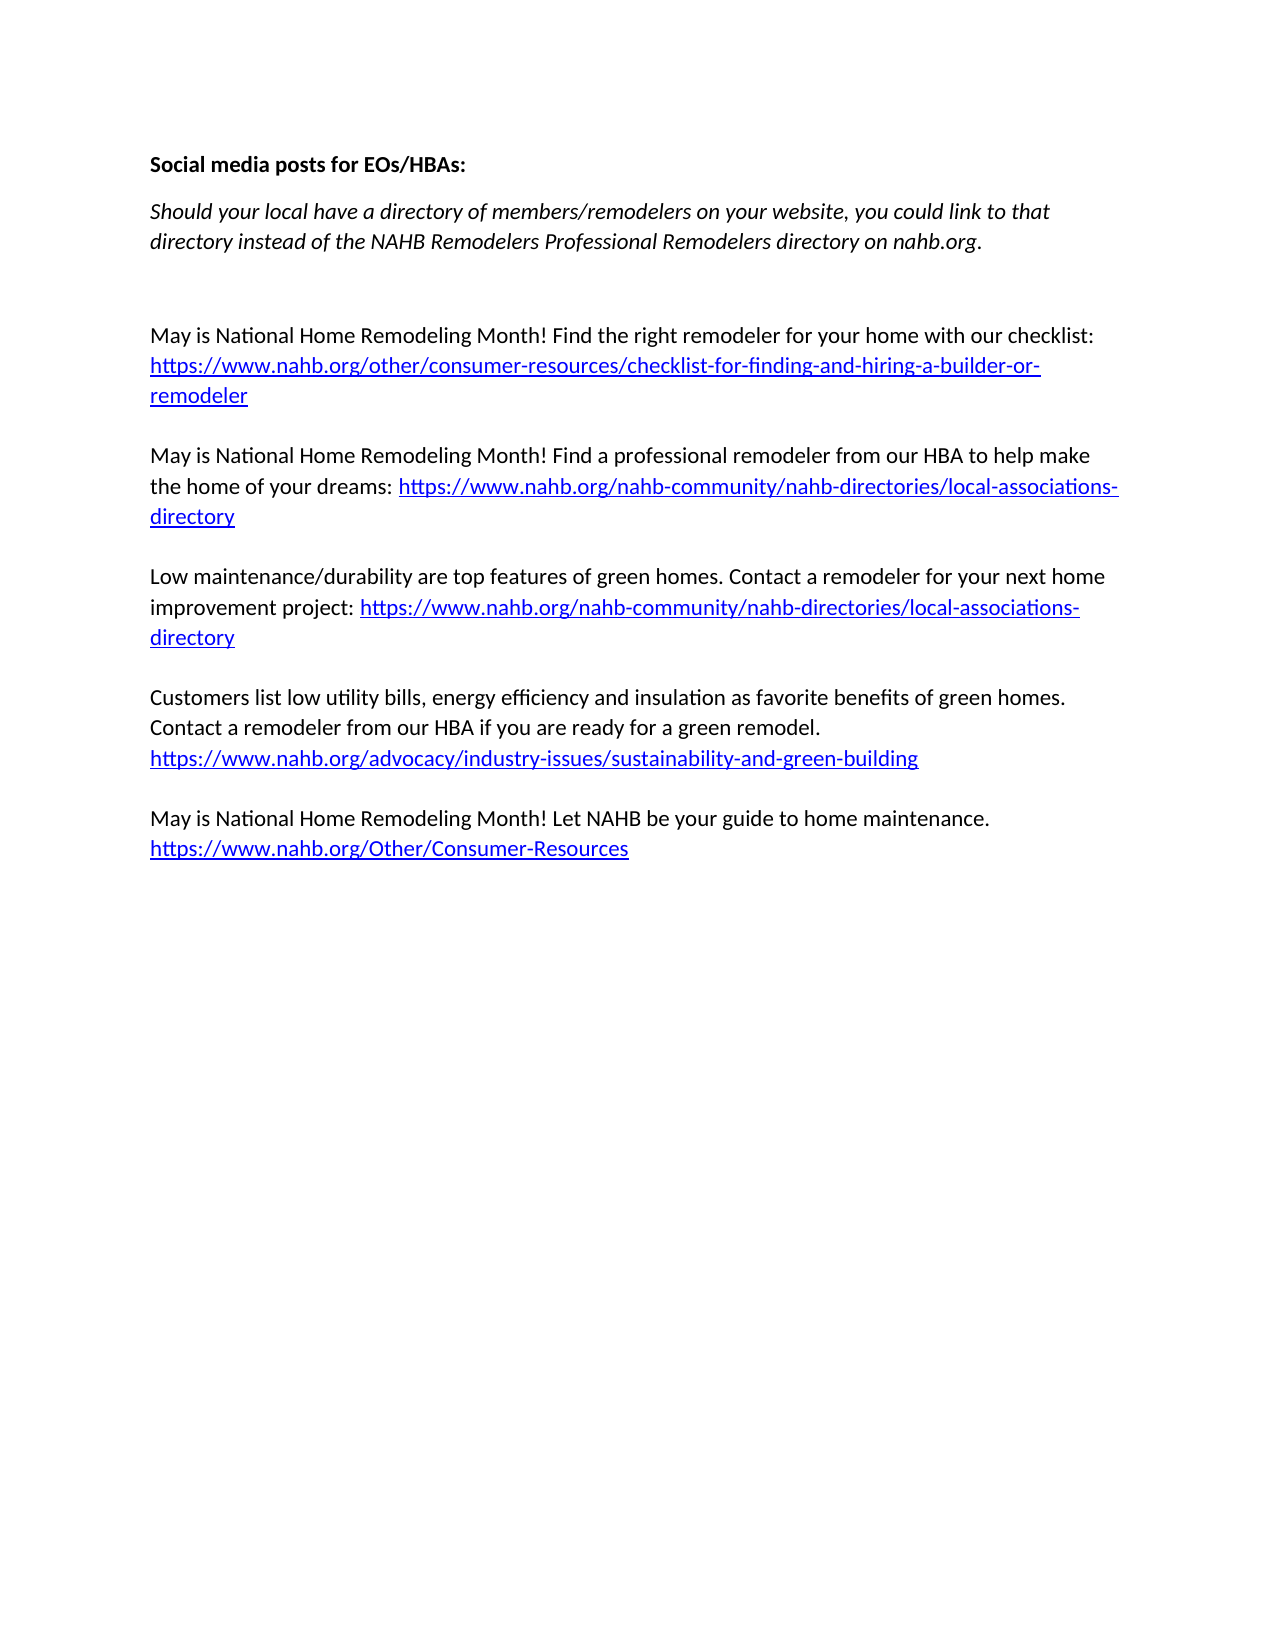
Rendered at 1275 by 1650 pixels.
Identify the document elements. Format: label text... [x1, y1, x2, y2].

text May is National Home Remodeling Month! Let NAHB be your guide to home maintenance. https://www.nahb.org/Other/Consumer-Resources [150, 804, 1125, 862]
text Low maintenance/durability are top features of green homes. Contact a remodeler for your next home improvement project: https://www.nahb.org/nahb-community/nahb-directories/local-associations-directory [150, 562, 1125, 651]
text Customers list low utility bills, energy efficiency and insulation as favorite benefits of green homes. Contact a remodeler from our HBA if you are ready for a green remodel. https://www.nahb.org/advocacy/industry-issues/sustainability-and-green-building [150, 683, 1125, 772]
text May is National Home Remodeling Month! Find the right remodeler for your home with our checklist: [150, 321, 1125, 349]
text https://www.nahb.org/other/consumer-resources/checklist-for-finding-and-hiring-a-builder-or-remodeler [150, 351, 1125, 409]
text Social media posts for EOs/HBAs: [150, 150, 1125, 178]
text May is National Home Remodeling Month! Find a professional remodeler from our HBA to help make the home of your dreams: https://www.nahb.org/nahb-community/nahb-directories/local-associations-directory [150, 442, 1125, 530]
text Should your local have a directory of members/remodelers on your website, you could link to that directory instead of the NAHB Remodelers Professional Remodelers directory on nahb.org. [150, 197, 1125, 255]
